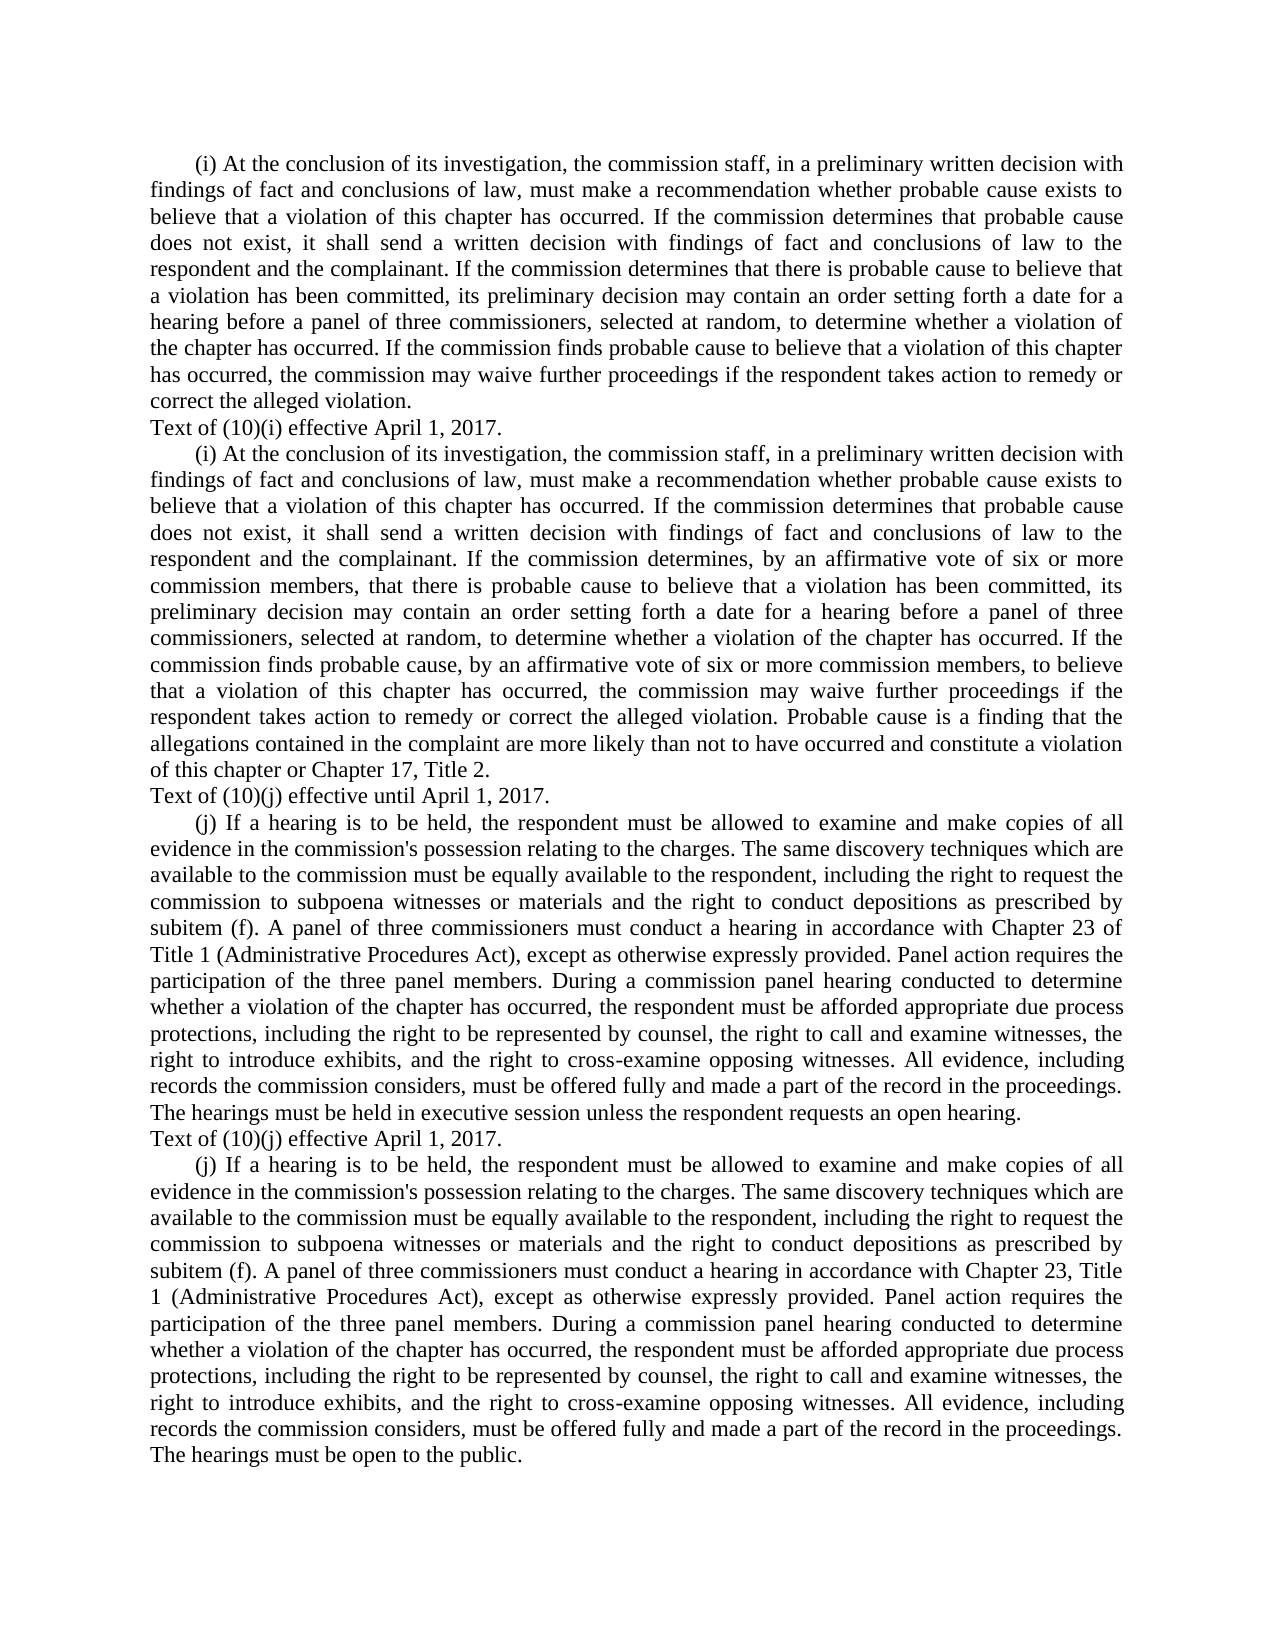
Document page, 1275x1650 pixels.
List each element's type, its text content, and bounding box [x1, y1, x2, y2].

text (j) If a hearing is to be held, the respondent must be allowed to examine and make copies of all evidence in the commission's possession relating to the charges. The same discovery techniques which are available to the commission must be equally available to the respondent, including the right to request the commission to subpoena witnesses or materials and the right to conduct depositions as prescribed by subitem (f). A panel of three commissioners must conduct a hearing in accordance with Chapter 23, Title 1 (Administrative Procedures Act), except as otherwise expressly provided. Panel action requires the participation of the three panel members. During a commission panel hearing conducted to determine whether a violation of the chapter has occurred, the respondent must be afforded appropriate due process protections, including the right to be represented by counsel, the right to call and examine witnesses, the right to introduce exhibits, and the right to cross-examine opposing witnesses. All evidence, including records the commission considers, must be offered fully and made a part of the record in the proceedings. The hearings must be open to the public. [150, 1151, 1125, 1468]
text (i) At the conclusion of its investigation, the commission staff, in a preliminary written decision with findings of fact and conclusions of law, must make a recommendation whether probable cause exists to believe that a violation of this chapter has occurred. If the commission determines that probable cause does not exist, it shall send a written decision with findings of fact and conclusions of law to the respondent and the complainant. If the commission determines that there is probable cause to believe that a violation has been committed, its preliminary decision may contain an order setting forth a date for a hearing before a panel of three commissioners, selected at random, to determine whether a violation of the chapter has occurred. If the commission finds probable cause to believe that a violation of this chapter has occurred, the commission may waive further proceedings if the respondent takes action to remedy or correct the alleged violation. [150, 150, 1125, 413]
text Text of (10)(j) effective until April 1, 2017. [150, 782, 1125, 809]
text (i) At the conclusion of its investigation, the commission staff, in a preliminary written decision with findings of fact and conclusions of law, must make a recommendation whether probable cause exists to believe that a violation of this chapter has occurred. If the commission determines that probable cause does not exist, it shall send a written decision with findings of fact and conclusions of law to the respondent and the complainant. If the commission determines, by an affirmative vote of six or more commission members, that there is probable cause to believe that a violation has been committed, its preliminary decision may contain an order setting forth a date for a hearing before a panel of three commissioners, selected at random, to determine whether a violation of the chapter has occurred. If the commission finds probable cause, by an affirmative vote of six or more commission members, to believe that a violation of this chapter has occurred, the commission may waive further proceedings if the respondent takes action to remedy or correct the alleged violation. Probable cause is a finding that the allegations contained in the complaint are more likely than not to have occurred and constitute a violation of this chapter or Chapter 17, Title 2. [150, 440, 1125, 782]
text Text of (10)(i) effective April 1, 2017. [150, 413, 1125, 440]
text (j) If a hearing is to be held, the respondent must be allowed to examine and make copies of all evidence in the commission's possession relating to the charges. The same discovery techniques which are available to the commission must be equally available to the respondent, including the right to request the commission to subpoena witnesses or materials and the right to conduct depositions as prescribed by subitem (f). A panel of three commissioners must conduct a hearing in accordance with Chapter 23 of Title 1 (Administrative Procedures Act), except as otherwise expressly provided. Panel action requires the participation of the three panel members. During a commission panel hearing conducted to determine whether a violation of the chapter has occurred, the respondent must be afforded appropriate due process protections, including the right to be represented by counsel, the right to call and examine witnesses, the right to introduce exhibits, and the right to cross-examine opposing witnesses. All evidence, including records the commission considers, must be offered fully and made a part of the record in the proceedings. The hearings must be held in executive session unless the respondent requests an open hearing. [150, 809, 1125, 1125]
text Text of (10)(j) effective April 1, 2017. [150, 1125, 1125, 1151]
